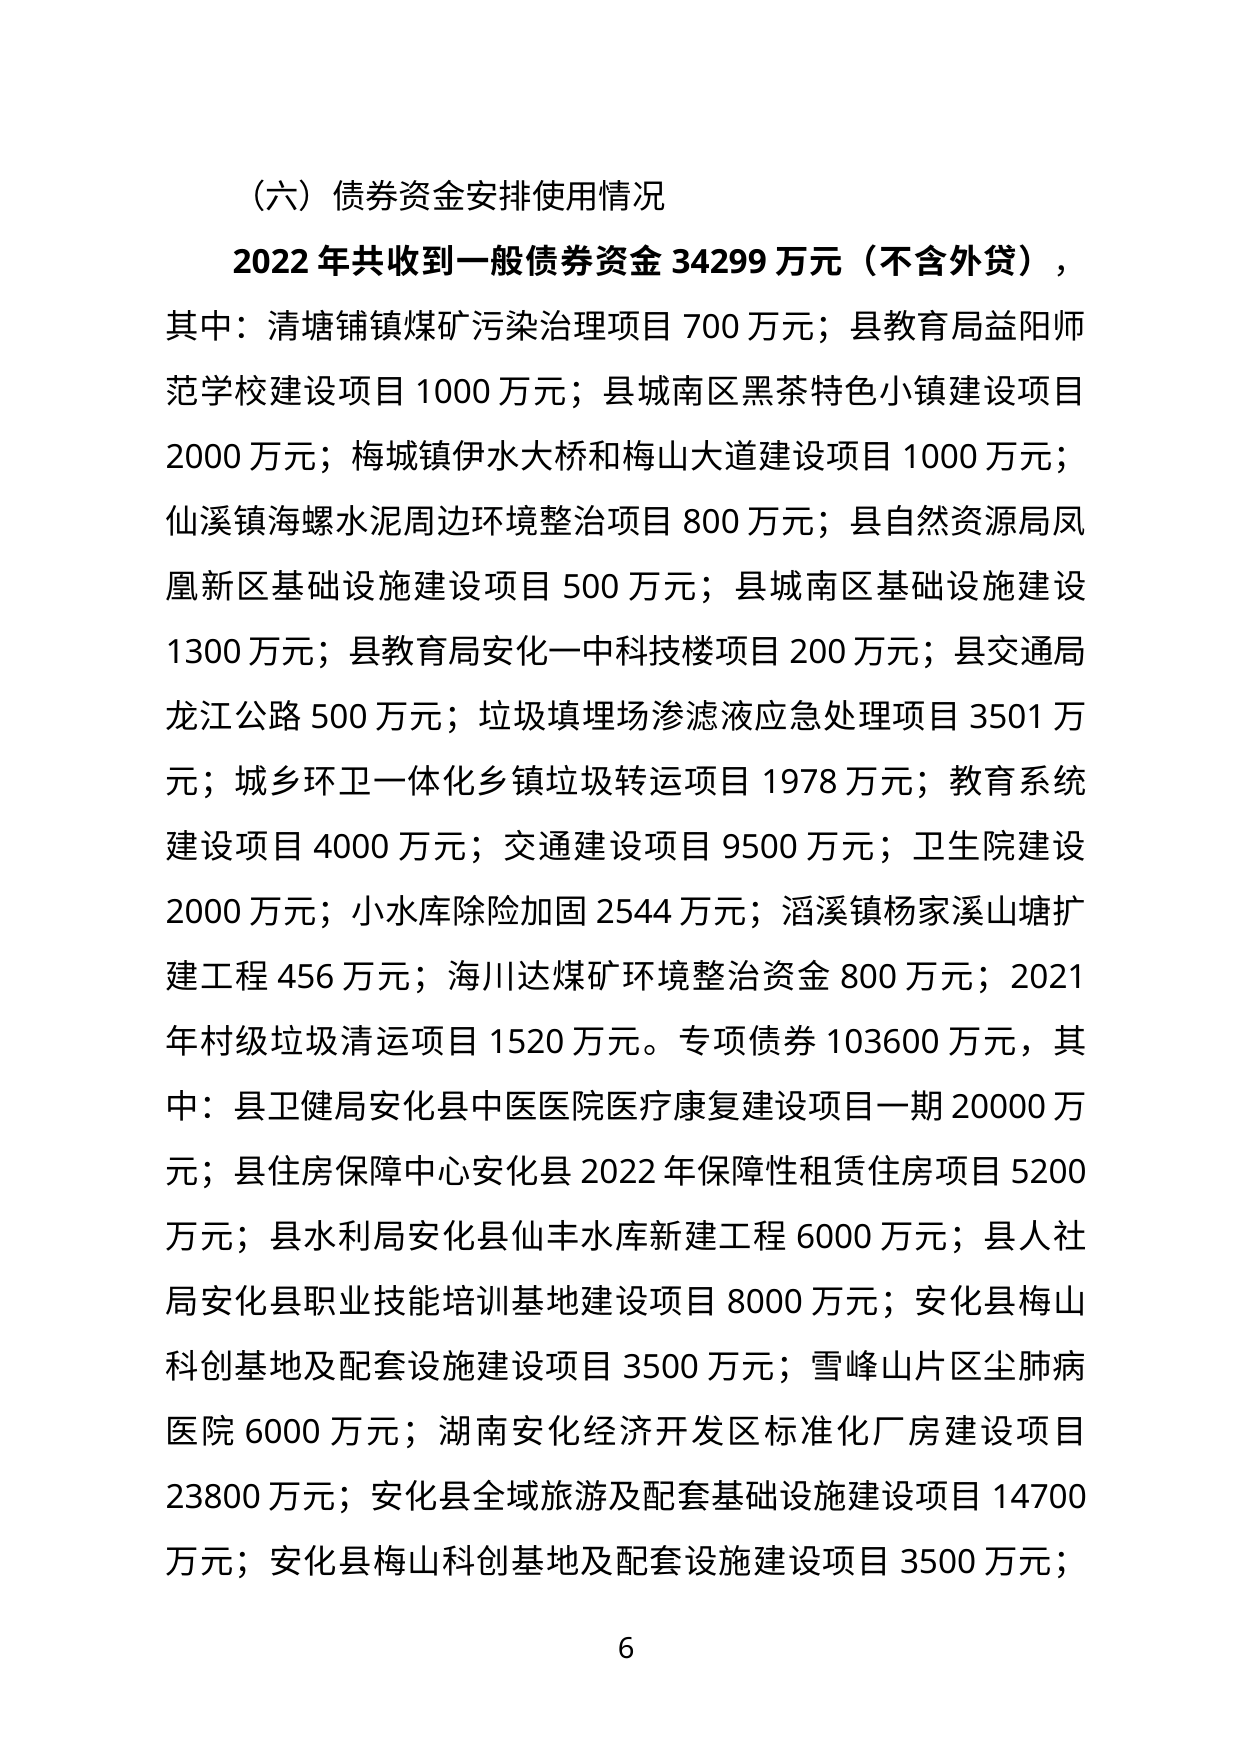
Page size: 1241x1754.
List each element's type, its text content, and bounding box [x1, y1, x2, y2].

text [165, 227, 1087, 1592]
text （六）债券资金安排使用情况 [165, 162, 1087, 227]
